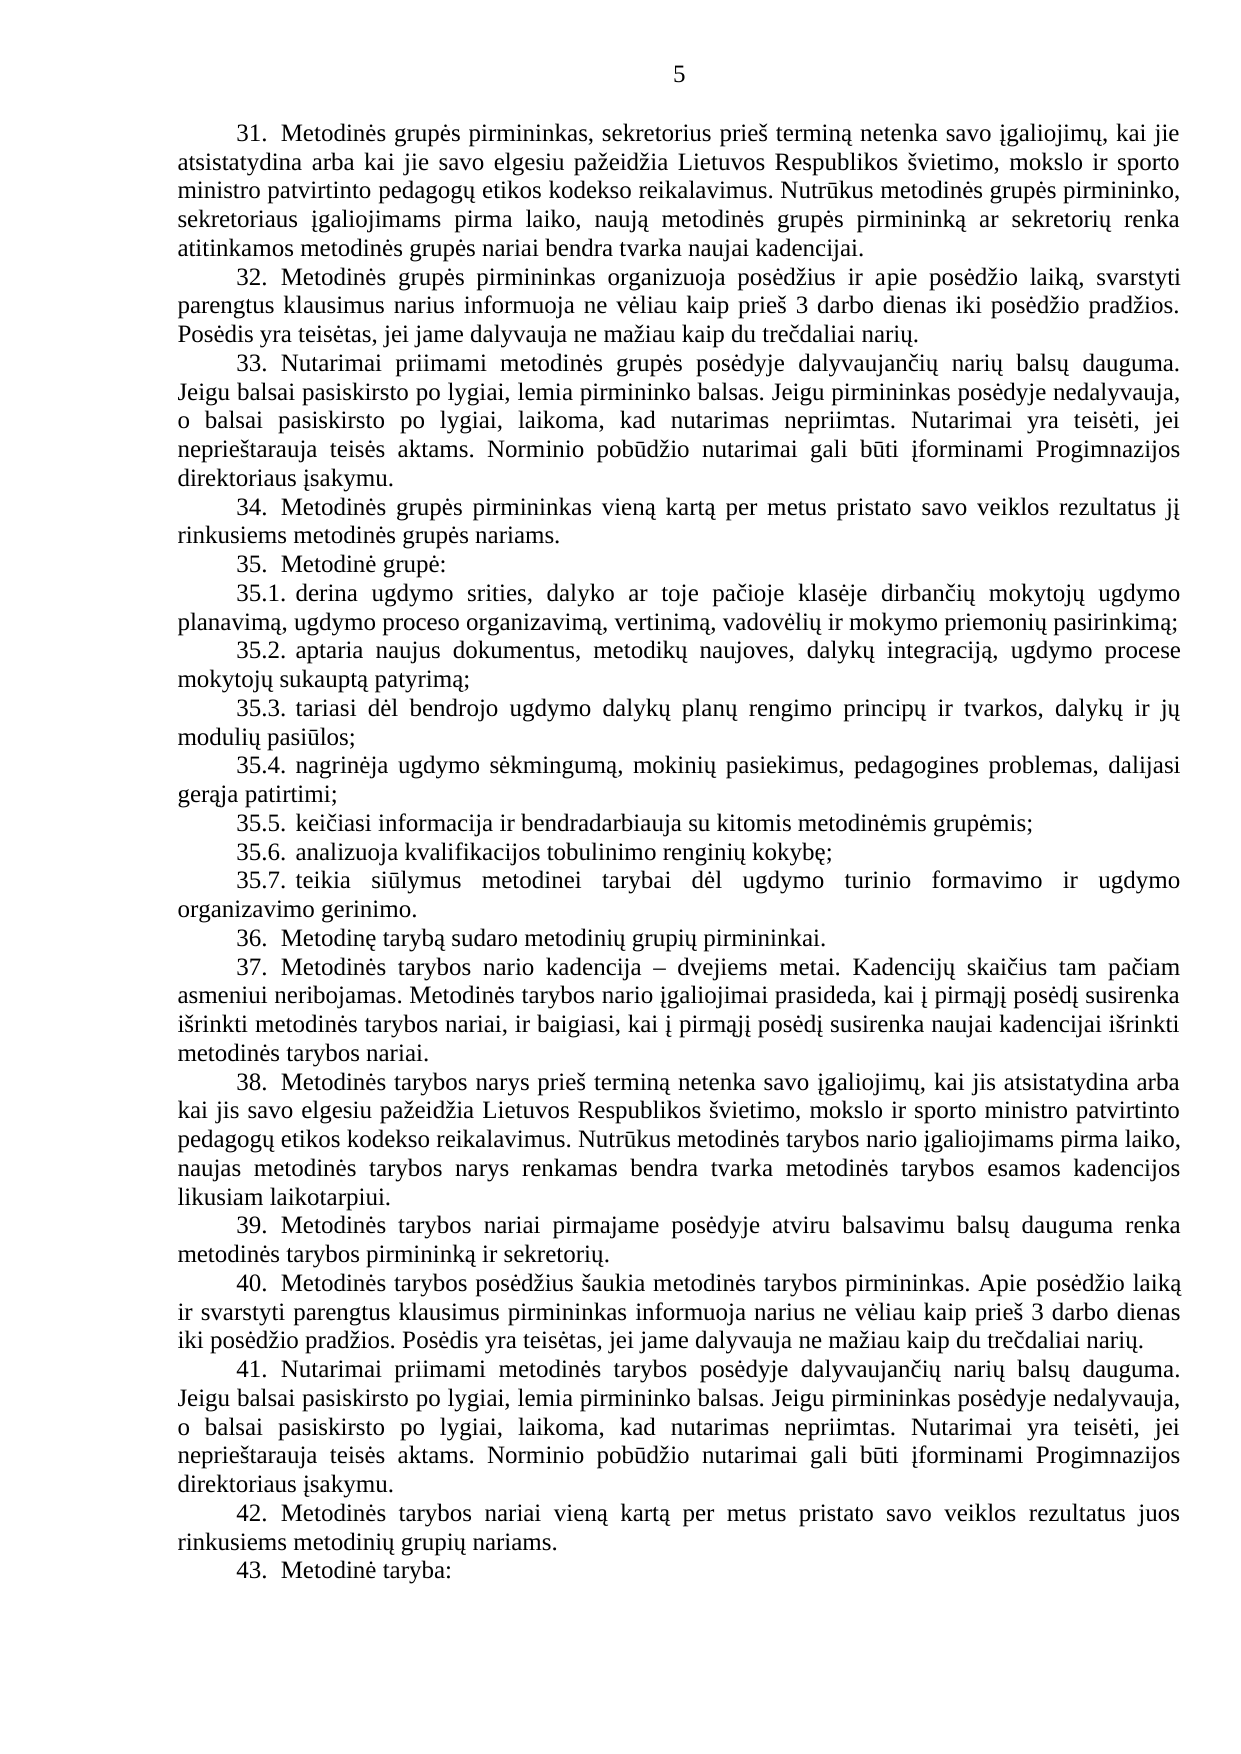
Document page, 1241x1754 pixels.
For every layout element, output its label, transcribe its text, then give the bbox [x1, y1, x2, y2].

list derina ugdymo srities, dalyko ar toje pačioje klasėje dirbančių mokytojų ugdymo planavimą, ugdymo proceso organizavimą, vertinimą, vadovėlių ir mokymo priemonių pasirinkimą; [177, 578, 1181, 636]
list Nutarimai priimami metodinės tarybos posėdyje dalyvaujančių narių balsų dauguma. Jeigu balsai pasiskirsto po lygiai, lemia pirmininko balsas. Jeigu pirmininkas posėdyje nedalyvauja, o balsai pasiskirsto po lygiai, laikoma, kad nutarimas nepriimtas. Nutarimai yra teisėti, jei neprieštarauja teisės aktams. Norminio pobūdžio nutarimai gali būti įforminami Progimnazijos direktoriaus įsakymu. [177, 1354, 1181, 1498]
list Metodinę tarybą sudaro metodinių grupių pirmininkai. [177, 923, 1181, 952]
list teikia siūlymus metodinei tarybai dėl ugdymo turinio formavimo ir ugdymo organizavimo gerinimo. [177, 866, 1181, 923]
list analizuoja kvalifikacijos tobulinimo renginių kokybę; [177, 837, 1181, 866]
list Metodinės grupės pirmininkas, sekretorius prieš terminą netenka savo įgaliojimų, kai jie atsistatydina arba kai jie savo elgesiu pažeidžia Lietuvos Respublikos švietimo, mokslo ir sporto ministro patvirtinto pedagogų etikos kodekso reikalavimus. Nutrūkus metodinės grupės pirmininko, sekretoriaus įgaliojimams pirma laiko, naują metodinės grupės pirmininką ar sekretorių renka atitinkamos metodinės grupės nariai bendra tvarka naujai kadencijai. [177, 118, 1181, 262]
list aptaria naujus dokumentus, metodikų naujoves, dalykų integraciją, ugdymo procese mokytojų sukauptą patyrimą; [177, 636, 1181, 693]
list Metodinės grupės pirmininkas organizuoja posėdžius ir apie posėdžio laiką, svarstyti parengtus klausimus narius informuoja ne vėliau kaip prieš 3 darbo dienas iki posėdžio pradžios. Posėdis yra teisėtas, jei jame dalyvauja ne mažiau kaip du trečdaliai narių. [177, 262, 1181, 348]
list Metodinė taryba: [177, 1556, 1181, 1584]
list Metodinės tarybos posėdžius šaukia metodinės tarybos pirmininkas. Apie posėdžio laiką ir svarstyti parengtus klausimus pirmininkas informuoja narius ne vėliau kaip prieš 3 darbo dienas iki posėdžio pradžios. Posėdis yra teisėtas, jei jame dalyvauja ne mažiau kaip du trečdaliai narių. [177, 1268, 1181, 1354]
list Nutarimai priimami metodinės grupės posėdyje dalyvaujančių narių balsų dauguma. Jeigu balsai pasiskirsto po lygiai, lemia pirmininko balsas. Jeigu pirmininkas posėdyje nedalyvauja, o balsai pasiskirsto po lygiai, laikoma, kad nutarimas nepriimtas. Nutarimai yra teisėti, jei neprieštarauja teisės aktams. Norminio pobūdžio nutarimai gali būti įforminami Progimnazijos direktoriaus įsakymu. [177, 348, 1181, 492]
list Metodinės tarybos narys prieš terminą netenka savo įgaliojimų, kai jis atsistatydina arba kai jis savo elgesiu pažeidžia Lietuvos Respublikos švietimo, mokslo ir sporto ministro patvirtinto pedagogų etikos kodekso reikalavimus. Nutrūkus metodinės tarybos nario įgaliojimams pirma laiko, naujas metodinės tarybos narys renkamas bendra tvarka metodinės tarybos esamos kadencijos likusiam laikotarpiui. [177, 1067, 1181, 1211]
list Metodinės tarybos nariai pirmajame posėdyje atviru balsavimu balsų dauguma renka metodinės tarybos pirmininką ir sekretorių. [177, 1211, 1181, 1268]
list Metodinės grupės pirmininkas vieną kartą per metus pristato savo veiklos rezultatus jį rinkusiems metodinės grupės nariams. [177, 492, 1181, 549]
list Metodinės tarybos nario kadencija – dvejiems metai. Kadencijų skaičius tam pačiam asmeniui neribojamas. Metodinės tarybos nario įgaliojimai prasideda, kai į pirmąjį posėdį susirenka išrinkti metodinės tarybos nariai, ir baigiasi, kai į pirmąjį posėdį susirenka naujai kadencijai išrinkti metodinės tarybos nariai. [177, 952, 1181, 1067]
list tariasi dėl bendrojo ugdymo dalykų planų rengimo principų ir tvarkos, dalykų ir jų modulių pasiūlos; [177, 693, 1181, 751]
list Metodinės tarybos nariai vieną kartą per metus pristato savo veiklos rezultatus juos rinkusiems metodinių grupių nariams. [177, 1498, 1181, 1556]
list keičiasi informacija ir bendradarbiauja su kitomis metodinėmis grupėmis; [177, 808, 1181, 837]
list nagrinėja ugdymo sėkmingumą, mokinių pasiekimus, pedagogines problemas, dalijasi gerąja patirtimi; [177, 751, 1181, 808]
list Metodinė grupė: [177, 549, 1181, 578]
